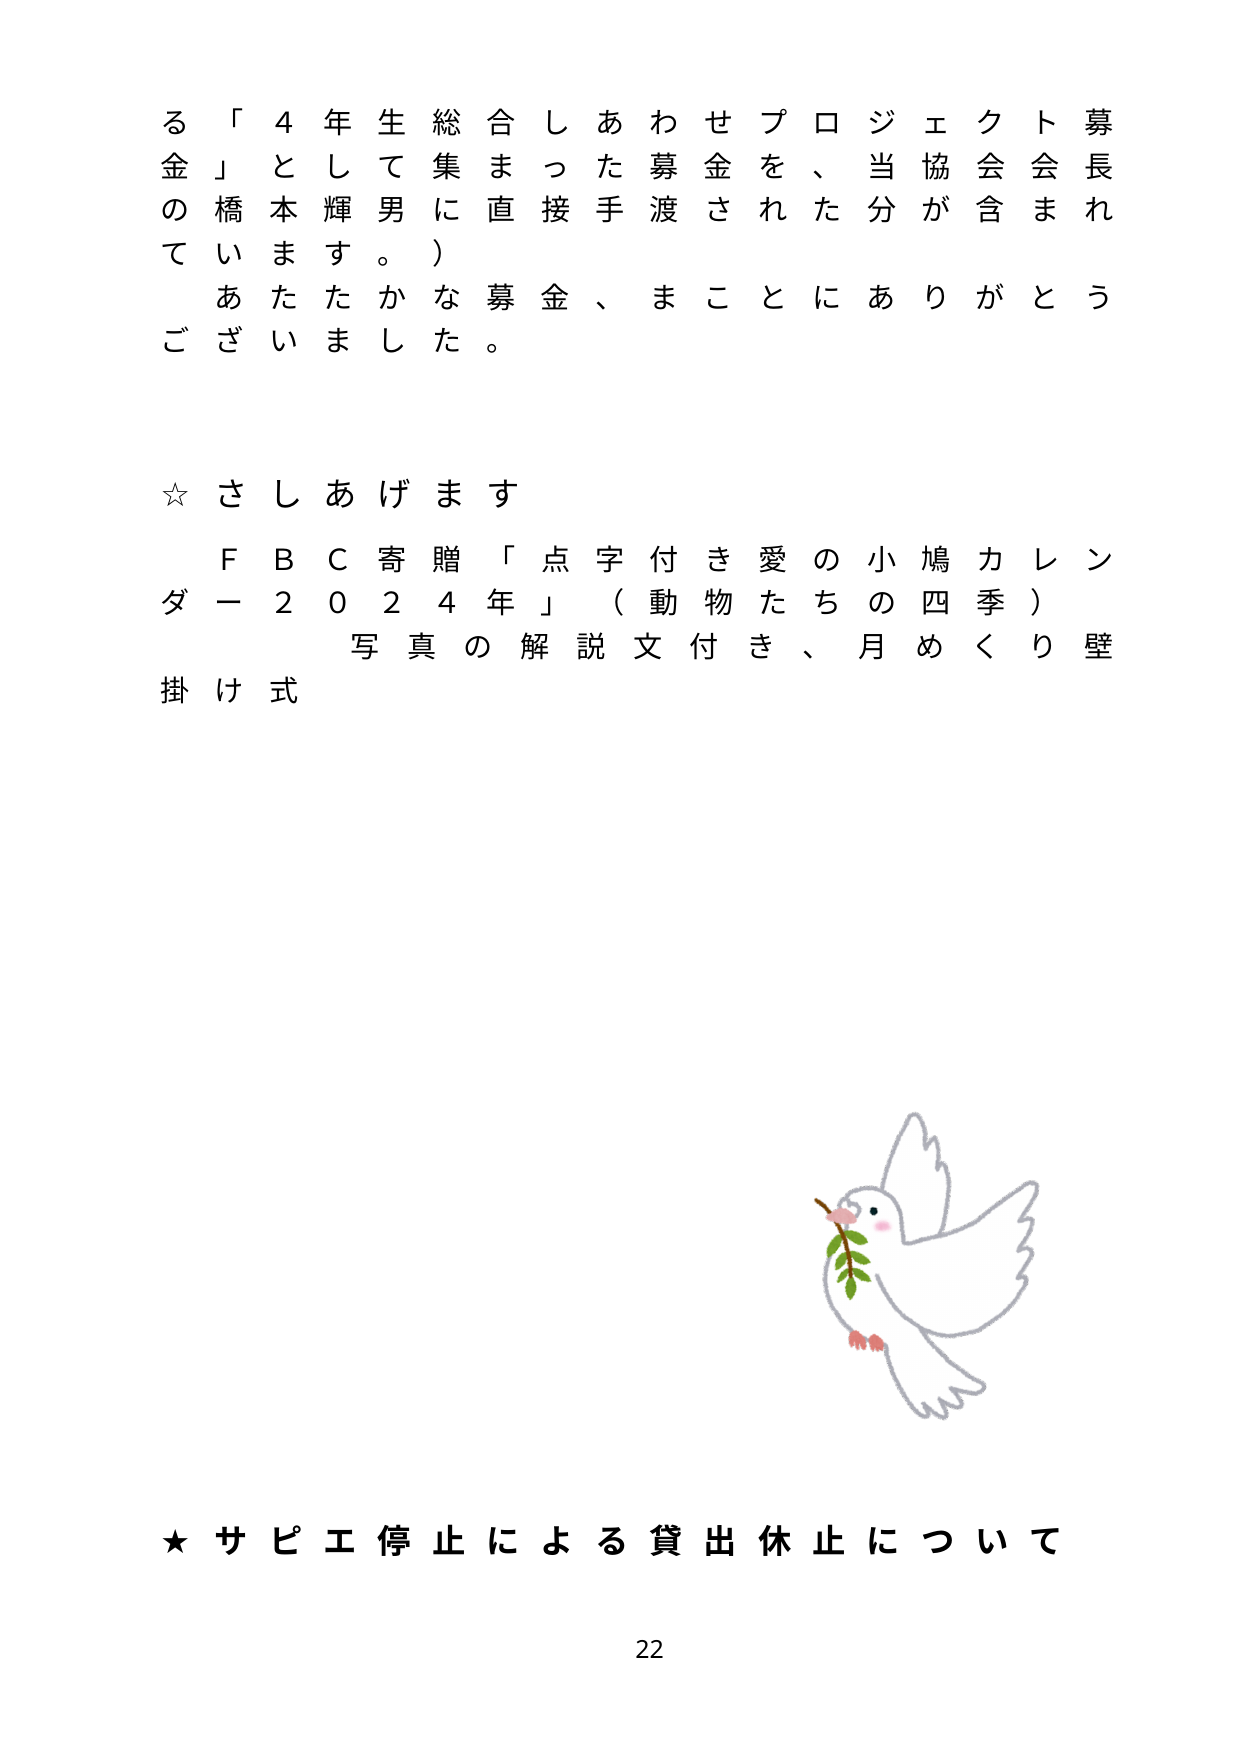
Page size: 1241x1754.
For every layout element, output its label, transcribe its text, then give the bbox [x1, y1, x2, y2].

text ☆さしあげます [160, 448, 1139, 536]
text 写真の解説文付き、月めくり壁掛け式 [160, 623, 1139, 710]
text ＦＢＣ寄贈「点字付き愛の小鳩カレンダー２０２４年」（動物たちの四季） [160, 536, 1139, 623]
picture [716, 1061, 1116, 1464]
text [160, 99, 1139, 274]
text ★サピエ停止による貸出休止について [160, 1496, 1139, 1583]
text あたたかな募金、まことにありがとうございました。 [160, 274, 1139, 361]
